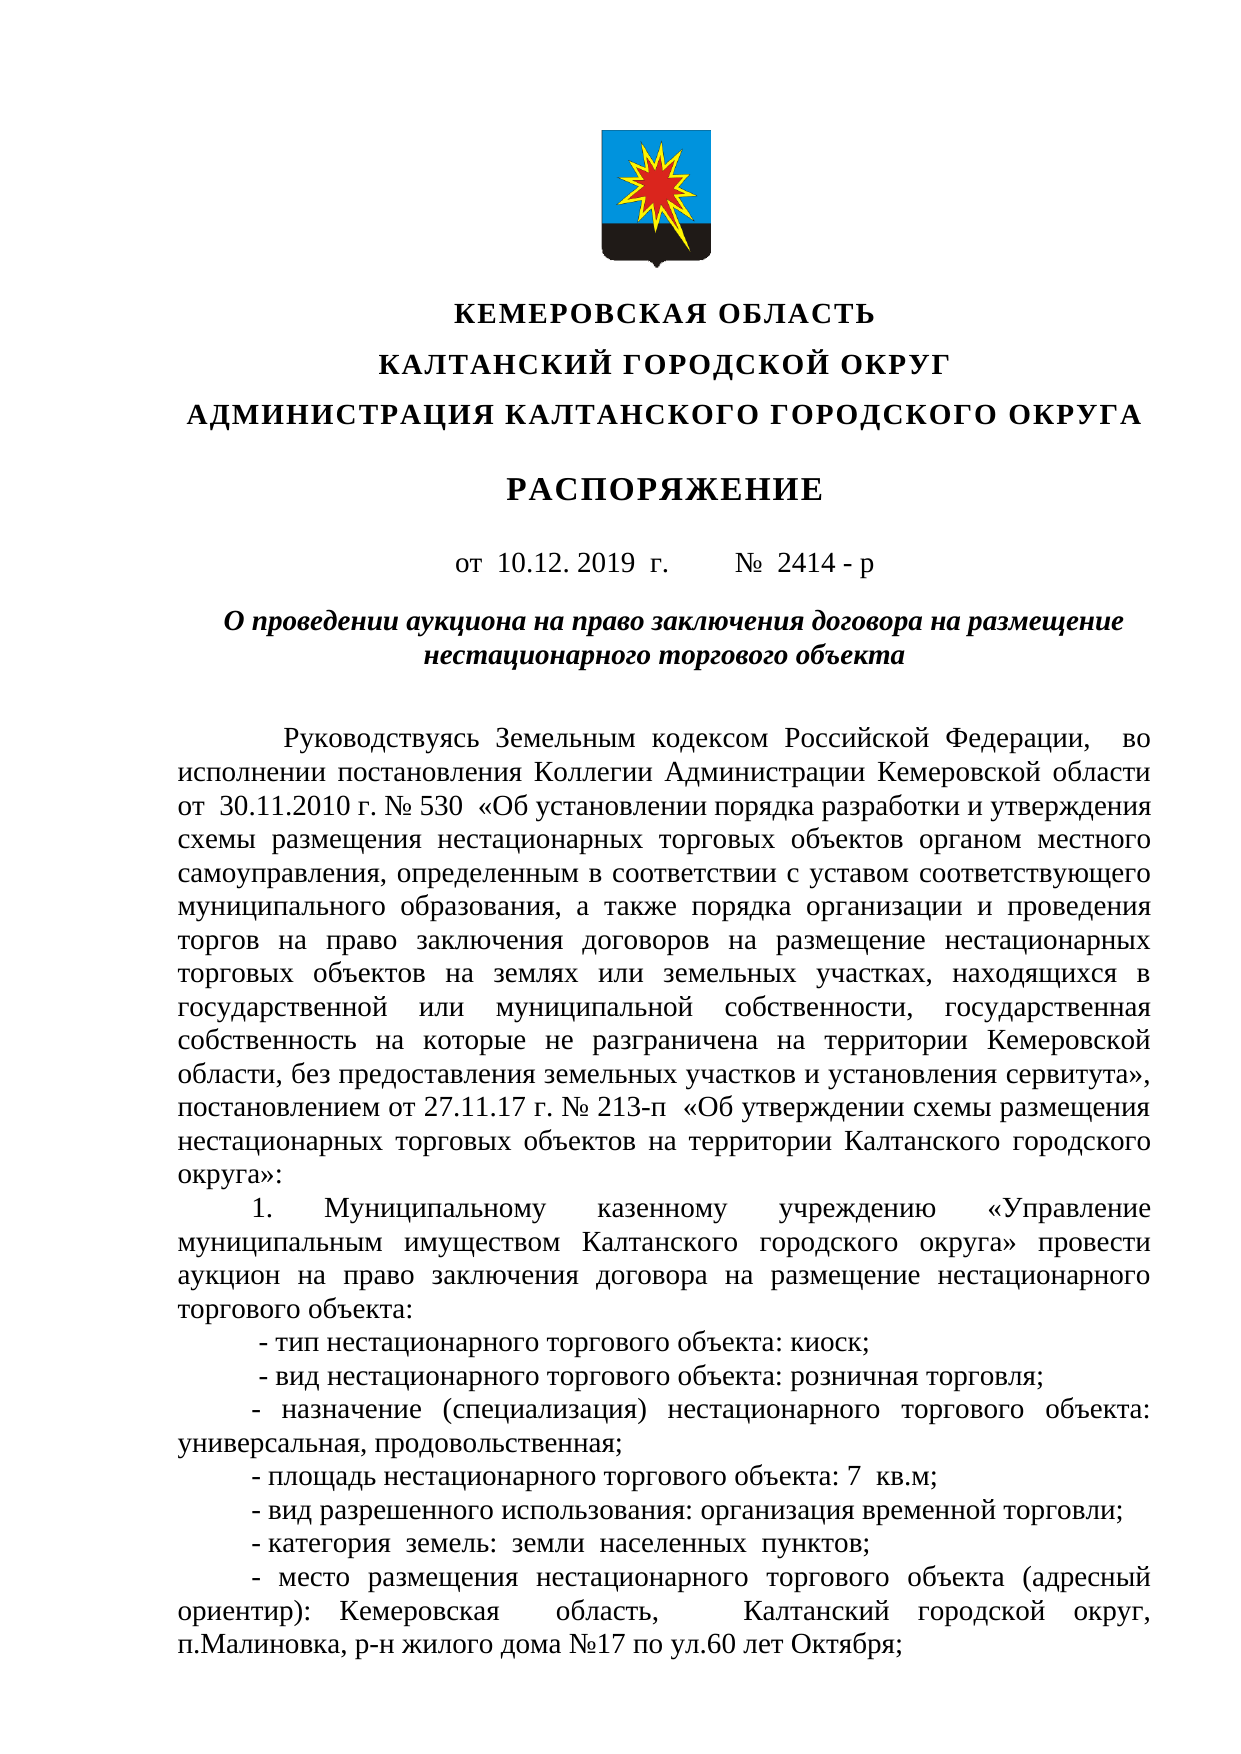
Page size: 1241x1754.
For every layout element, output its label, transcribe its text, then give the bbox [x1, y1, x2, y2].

text от 10.12. 2019 г. № 2414 - р [177, 546, 1152, 579]
text - вид разрешенного использования: организация временной торговли; [177, 1492, 1152, 1526]
text - вид нестационарного торгового объекта: розничная торговля; [177, 1358, 1152, 1391]
text - тип нестационарного торгового объекта: киоск; [177, 1324, 1152, 1358]
text - место размещения нестационарного торгового объекта (адресный ориентир): Кемеровская область, Калтанский городской округ, п.Малиновка, р-н жилого дома №17 по ул.60 лет Октября; [177, 1559, 1152, 1660]
text Руководствуясь Земельным кодексом Российской Федерации, во исполнении постановления Коллегии Администрации Кемеровской области от 30.11.2010 г. № 530 «Об установлении порядка разработки и утверждения схемы размещения нестационарных торговых объектов органом местного самоуправления, определенным в соответствии с уставом соответствующего муниципального образования, а также порядка организации и проведения торгов на право заключения договоров на размещение нестационарных торговых объектов на землях или земельных участках, находящихся в государственной или муниципальной собственности, государственная собственность на которые не разграничена на территории Кемеровской области, без предоставления земельных участков и установления сервитута», постановлением от 27.11.17 г. № 213-п «Об утверждении схемы размещения нестационарных торговых объектов на территории Калтанского городского округа»: [177, 721, 1152, 1190]
text КЕМЕРОВСКАЯ ОБЛАСТЬ [177, 296, 1152, 330]
title 1. Муниципальному казенному учреждению «Управление муниципальным имуществом Калтанского городского округа» провести аукцион на право заключения договора на размещение нестационарного торгового объекта: [177, 1190, 1152, 1324]
text АДМИНИСТРАЦИЯ КАЛТАНСКОГО ГОРОДСКОГО ОКРУГА [177, 397, 1152, 431]
picture [601, 145, 711, 268]
text - категория земель: земли населенных пунктов; [177, 1526, 1152, 1559]
text - назначение (специализация) нестационарного торгового объекта: универсальная, продовольственная; [177, 1391, 1152, 1458]
text РАСПОРЯЖЕНИЕ [177, 469, 1152, 507]
title нестационарного торгового объекта [177, 637, 1152, 670]
text О проведении аукциона на право заключения договора на размещение [177, 603, 1171, 637]
text КАЛТАНСКИЙ ГОРОДСКОЙ ОКРУГ [177, 347, 1152, 380]
text - площадь нестационарного торгового объекта: 7 кв.м; [177, 1458, 1152, 1492]
